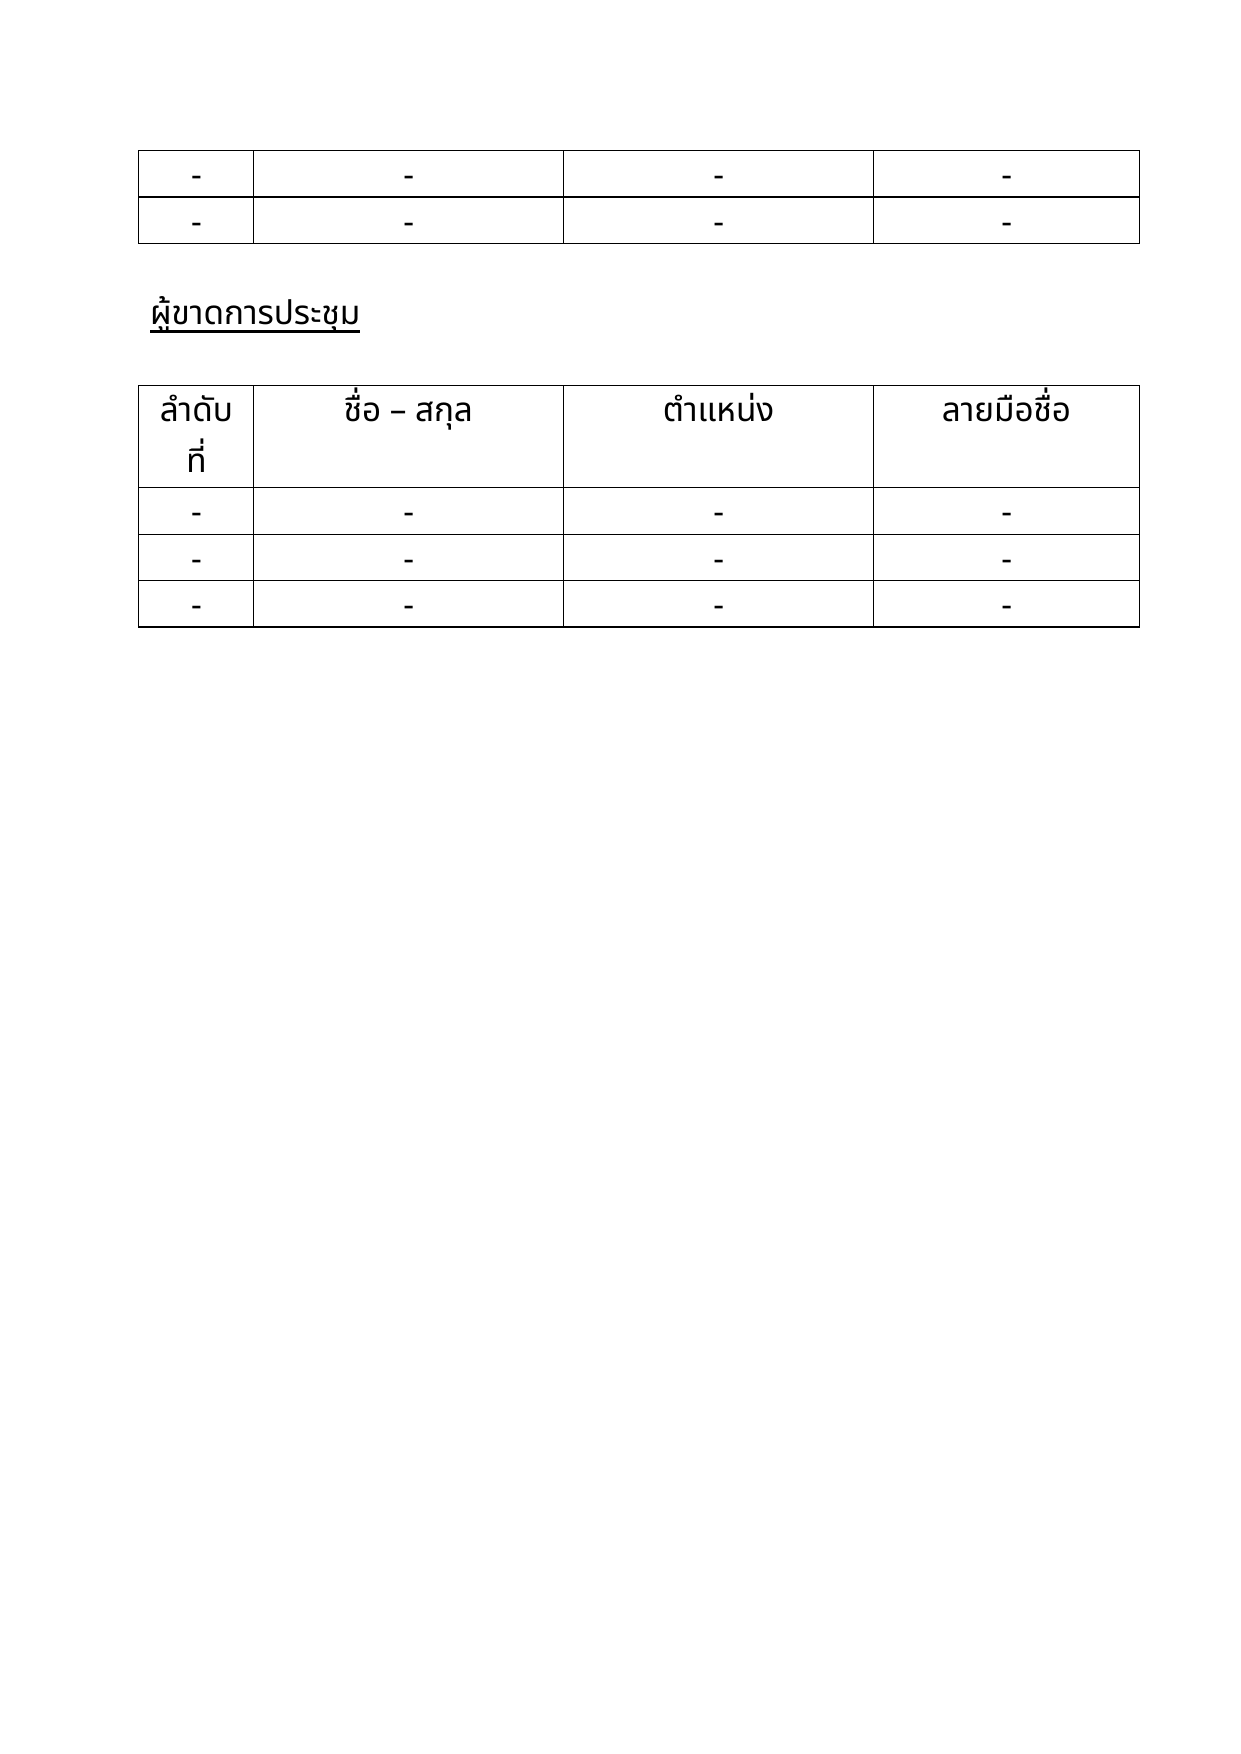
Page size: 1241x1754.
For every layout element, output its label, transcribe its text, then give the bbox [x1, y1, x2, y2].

table_cell - [874, 151, 1139, 196]
table_cell - [564, 581, 873, 626]
table_cell - [139, 151, 253, 196]
table_cell - [564, 535, 873, 580]
table_cell - [564, 198, 873, 243]
text ผู้ขาดการประชุม [150, 289, 1137, 340]
table_cell - [254, 151, 563, 196]
table_cell - [874, 198, 1139, 243]
table_cell - [254, 198, 563, 243]
table_cell - [874, 488, 1139, 533]
table_cell - [564, 151, 873, 196]
table_cell - [254, 581, 563, 626]
table_cell - [254, 488, 563, 533]
table_header ชื่อ – สกุล [254, 386, 563, 487]
table_cell - [139, 581, 253, 626]
table_cell - [139, 535, 253, 580]
table_cell - [874, 581, 1139, 626]
table_header ลำดับที่ [139, 386, 253, 487]
table_cell - [874, 535, 1139, 580]
table_header ตำแหน่ง [564, 386, 873, 487]
table_header ลายมือชื่อ [874, 386, 1139, 487]
table_cell - [139, 488, 253, 533]
table_cell - [254, 535, 563, 580]
table_cell - [564, 488, 873, 533]
table_cell - [139, 198, 253, 243]
